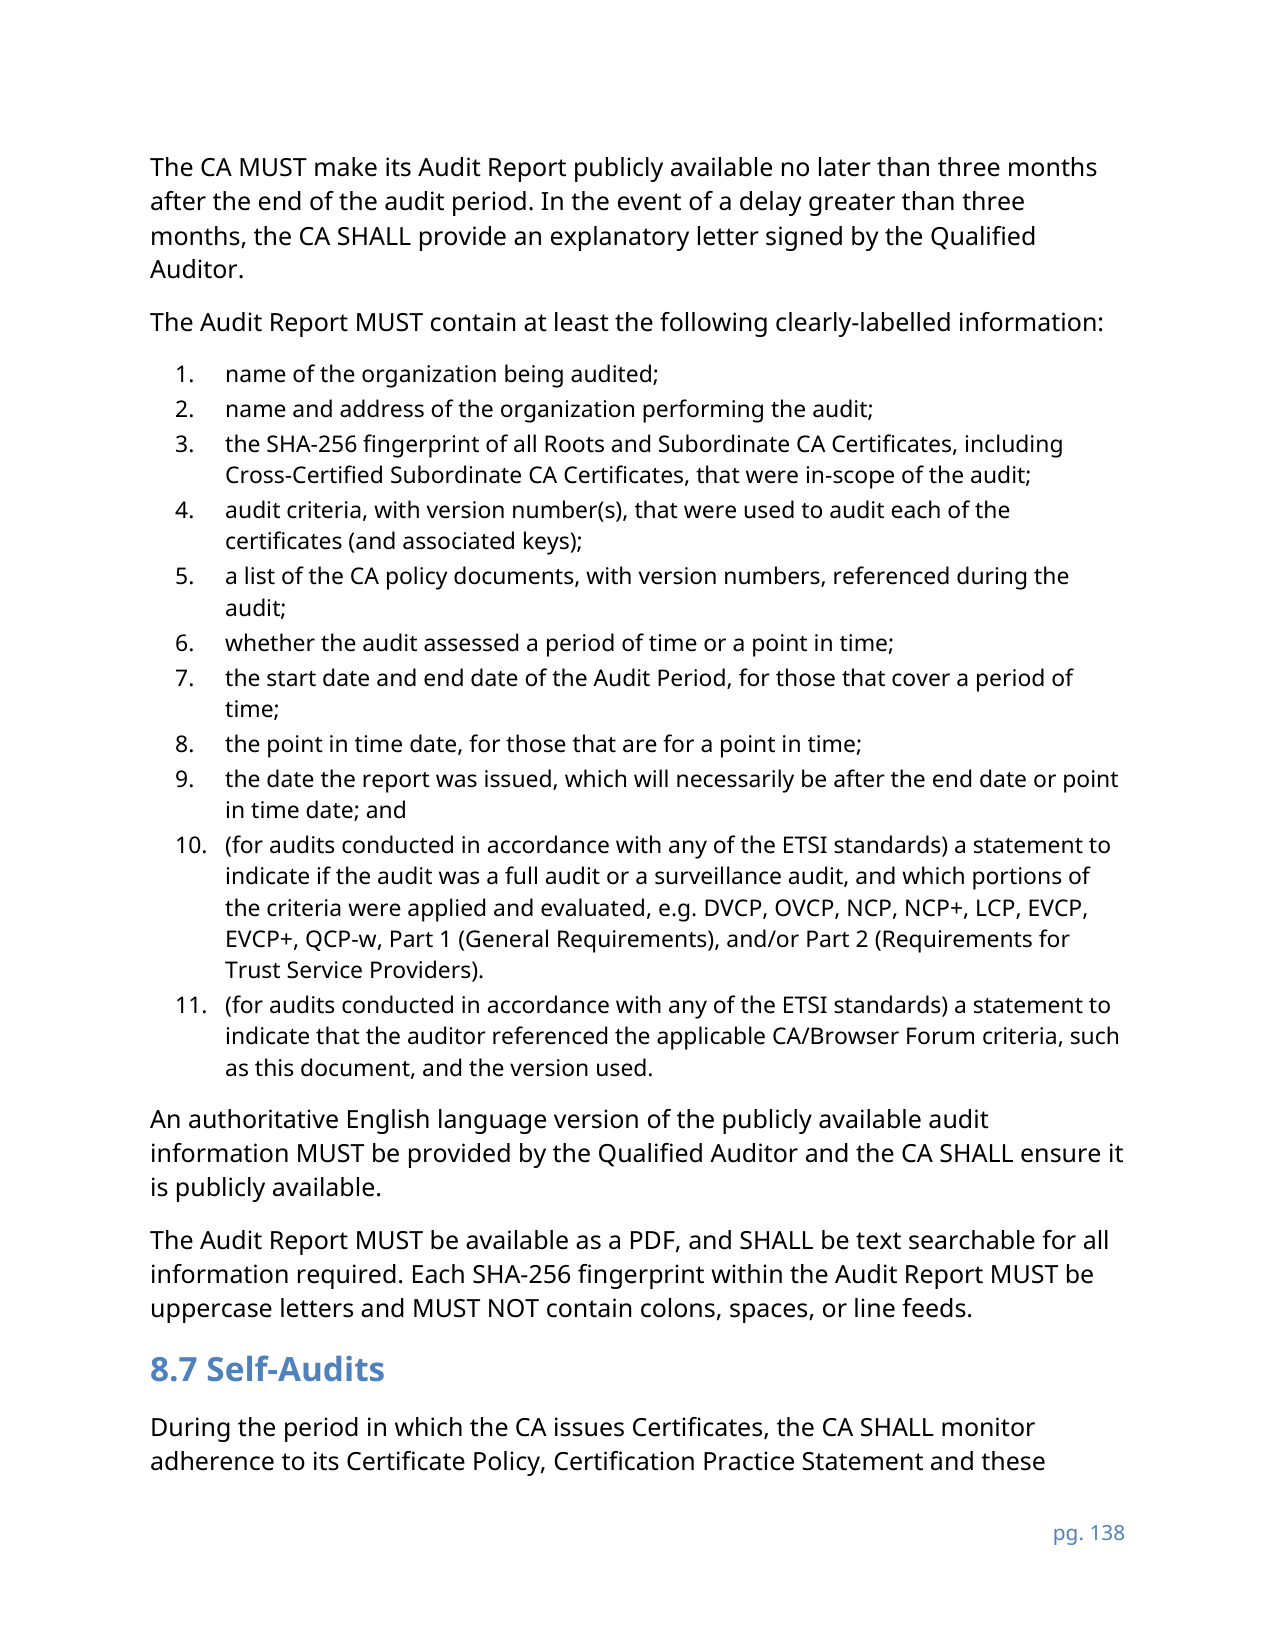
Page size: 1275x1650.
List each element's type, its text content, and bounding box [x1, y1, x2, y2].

list the date the report was issued, which will necessarily be after the end date or point in time date; and [175, 763, 1125, 825]
text The CA MUST make its Audit Report publicly available no later than three months after the end of the audit period. In the event of a delay greater than three months, the CA SHALL provide an explanatory letter signed by the Qualified Auditor. [150, 150, 1125, 286]
list audit criteria, with version number(s), that were used to audit each of the certificates (and associated keys); [175, 494, 1125, 557]
list the start date and end date of the Audit Period, for those that cover a period of time; [175, 662, 1125, 724]
list (for audits conducted in accordance with any of the ETSI standards) a statement to indicate that the auditor referenced the applicable CA/Browser Forum criteria, such as this document, and the version used. [175, 989, 1125, 1083]
text The Audit Report MUST contain at least the following clearly-labelled information: [150, 305, 1125, 339]
list (for audits conducted in accordance with any of the ETSI standards) a statement to indicate if the audit was a full audit or a surveillance audit, and which portions of the criteria were applied and evaluated, e.g. DVCP, OVCP, NCP, NCP+, LCP, EVCP, EVCP+, QCP-w, Part 1 (General Requirements), and/or Part 2 (Requirements for Trust Service Providers). [175, 829, 1125, 985]
list name of the organization being audited; [175, 358, 1125, 389]
list name and address of the organization performing the audit; [175, 393, 1125, 424]
subtitle 8.7 Self-Audits [150, 1346, 1125, 1391]
list a list of the CA policy documents, with version numbers, referenced during the audit; [175, 560, 1125, 623]
text An authoritative English language version of the publicly available audit information MUST be provided by the Qualified Auditor and the CA SHALL ensure it is publicly available. [150, 1102, 1125, 1204]
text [150, 1410, 1125, 1478]
list the SHA-256 fingerprint of all Roots and Subordinate CA Certificates, including Cross-Certified Subordinate CA Certificates, that were in-scope of the audit; [175, 428, 1125, 490]
list the point in time date, for those that are for a point in time; [175, 728, 1125, 759]
list whether the audit assessed a period of time or a point in time; [175, 627, 1125, 658]
text The Audit Report MUST be available as a PDF, and SHALL be text searchable for all information required. Each SHA-256 fingerprint within the Audit Report MUST be uppercase letters and MUST NOT contain colons, spaces, or line feeds. [150, 1222, 1125, 1325]
